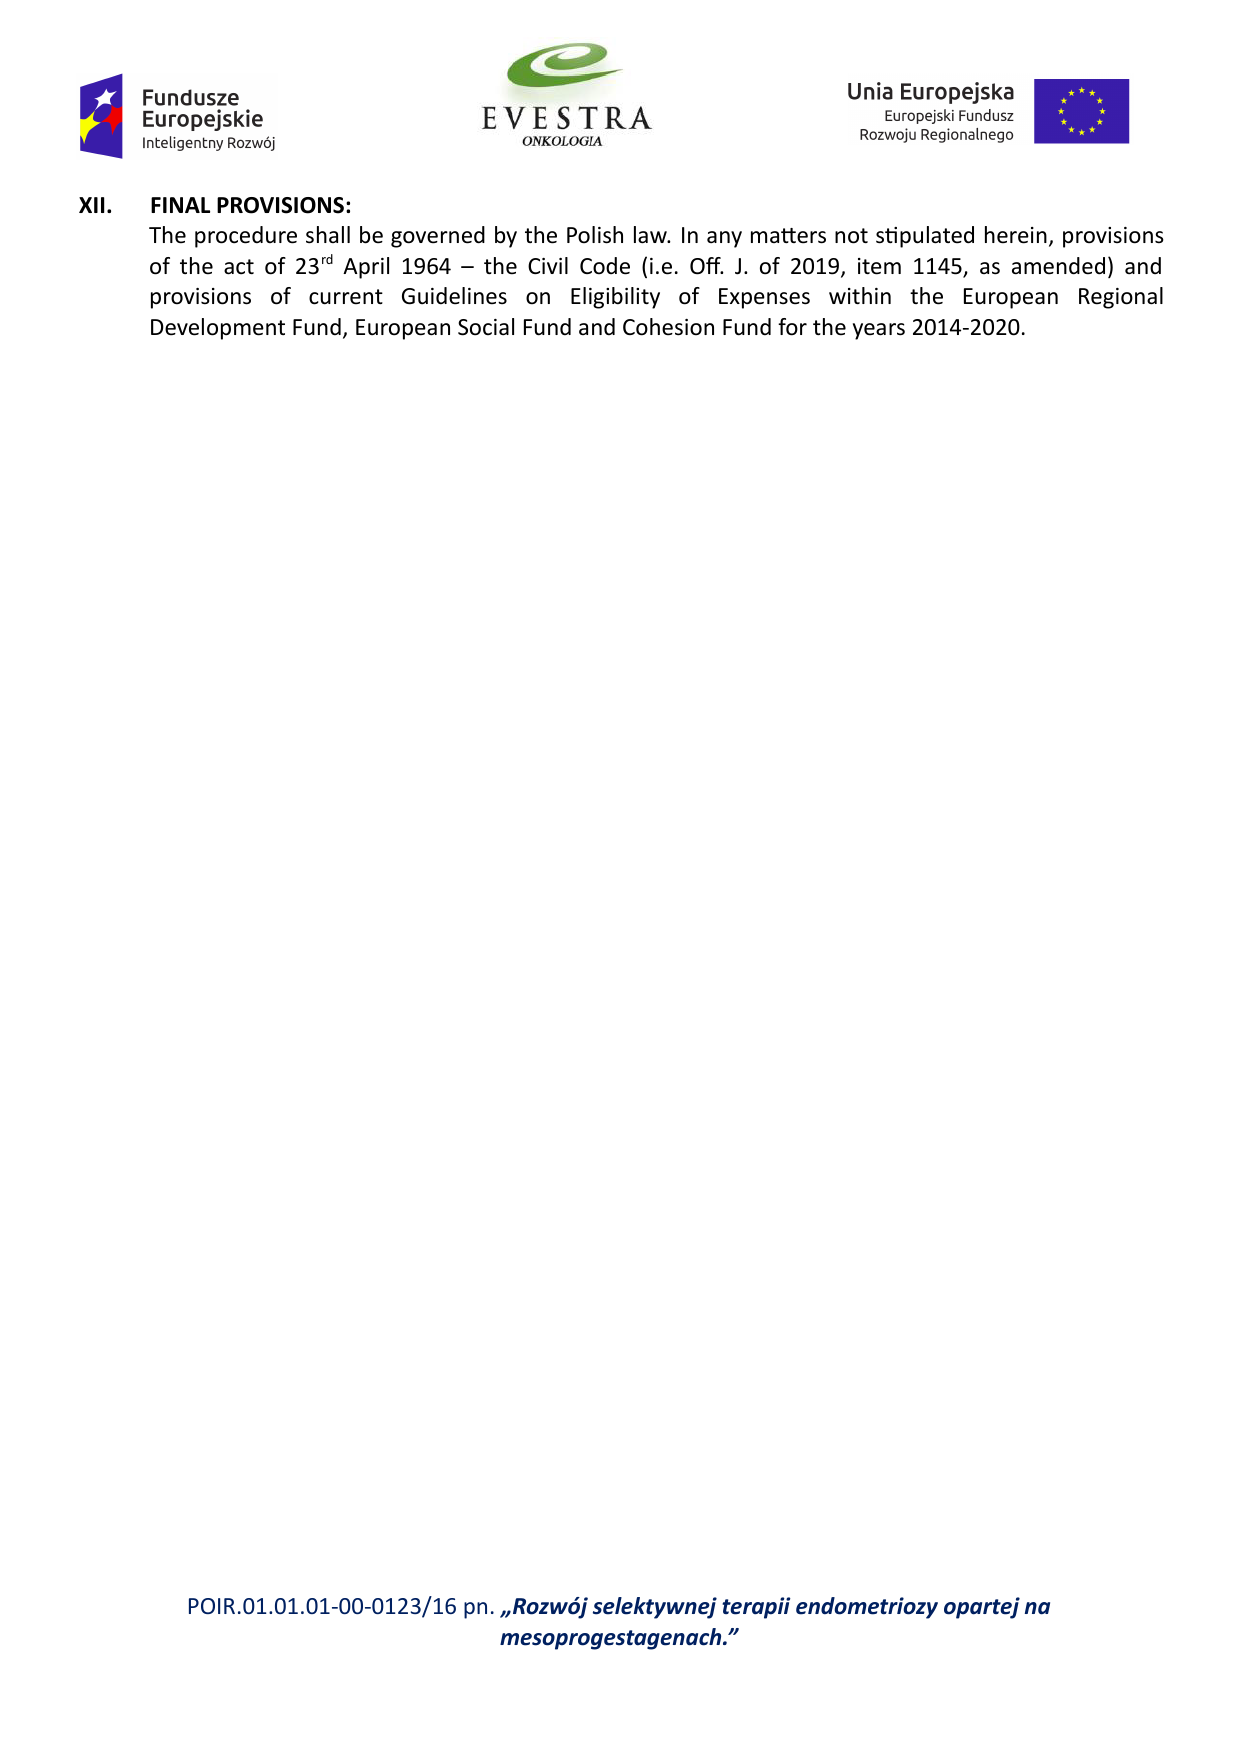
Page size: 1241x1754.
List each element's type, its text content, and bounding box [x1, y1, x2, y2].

picture [847, 73, 1134, 145]
list FINAL PROVISIONS: [112, 189, 1165, 219]
picture [76, 73, 278, 160]
text The procedure shall be governed by the Polish law. In any matters not stipulated herein, provisions of the act of 23rd April 1964 – the Civil Code (i.e. Off. J. of 2019, item 1145, as amended) and provisions of current Guidelines on Eligibility of Expenses within the European Regional Development Fund, European Social Fund and Cohesion Fund for the years 2014-2020. [149, 219, 1165, 341]
